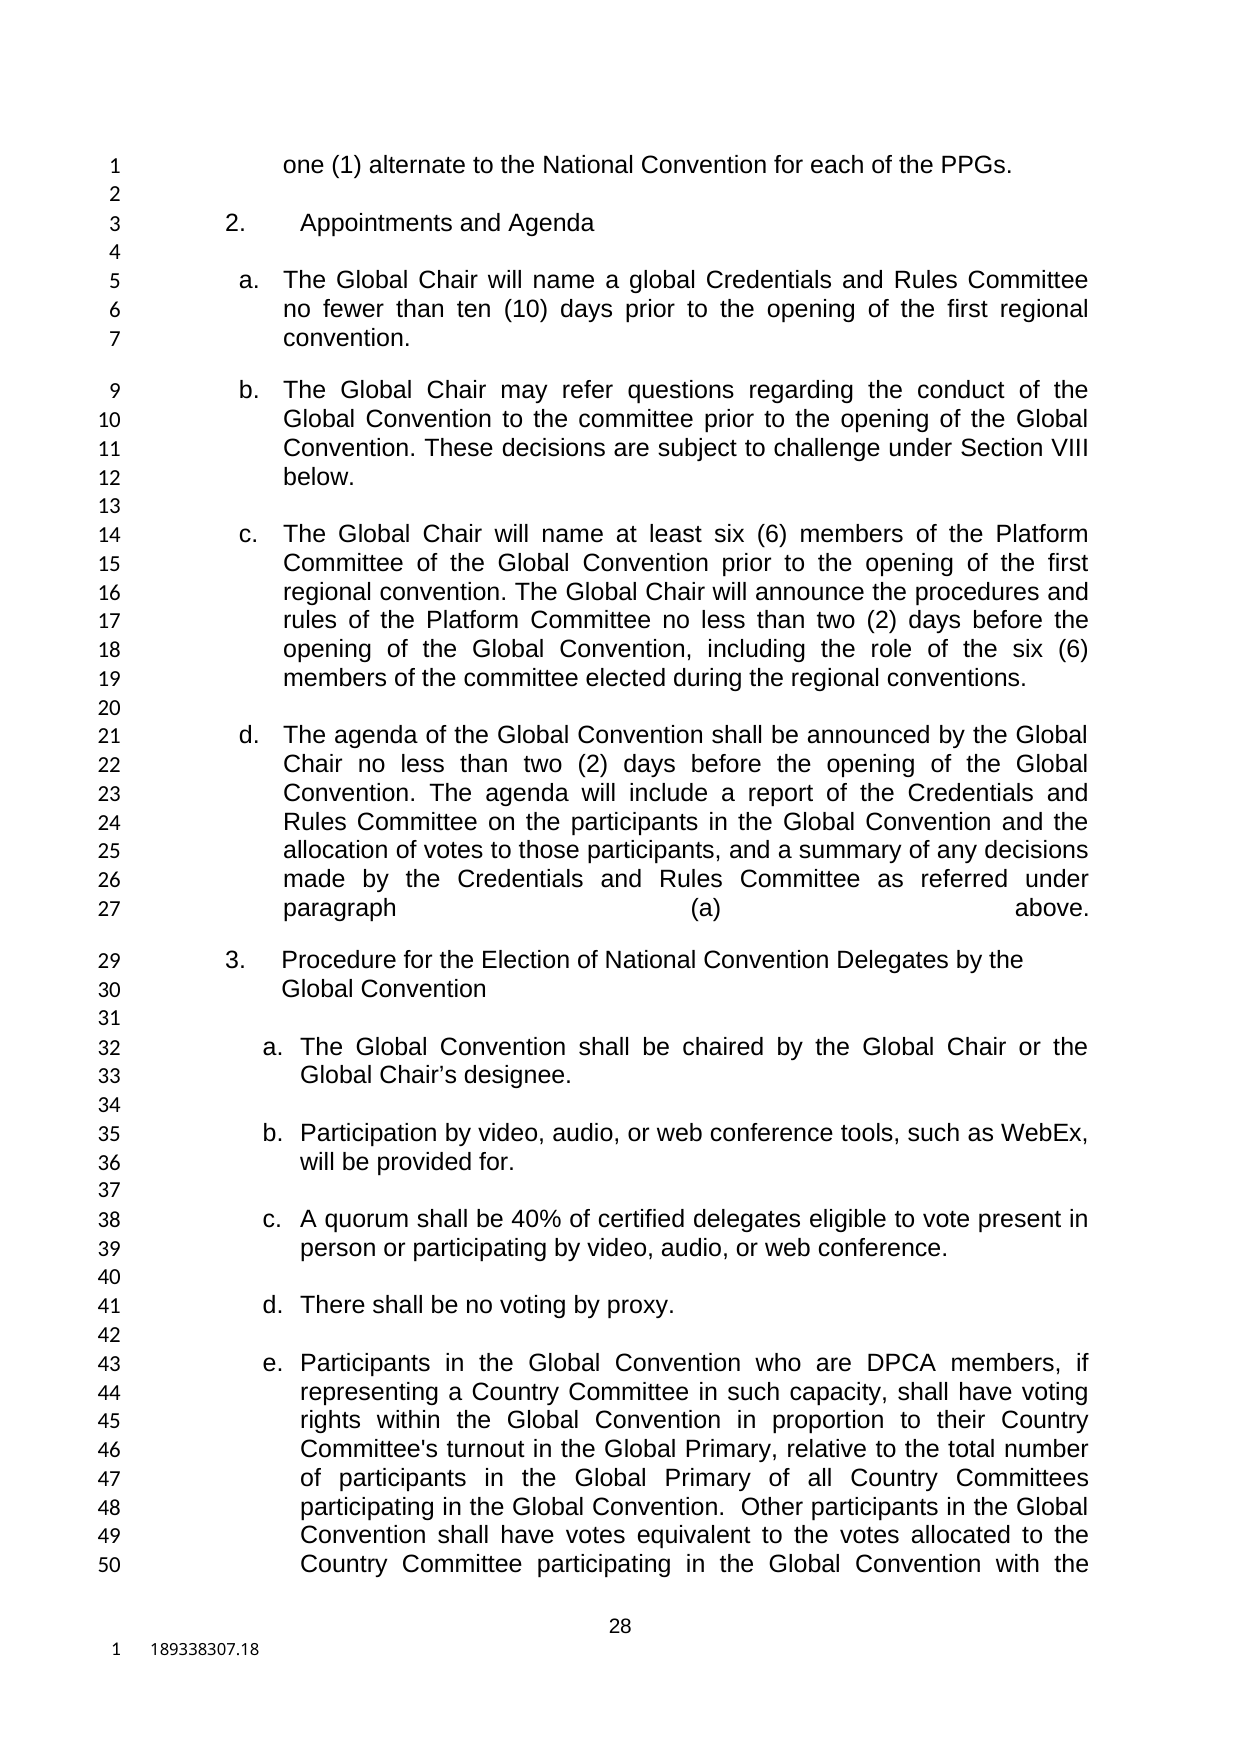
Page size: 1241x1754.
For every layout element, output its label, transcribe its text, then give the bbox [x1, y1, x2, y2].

list 2. Appointments and Agenda [225, 207, 1090, 236]
list The agenda of the Global Convention shall be announced by the Global Chair no less than two (2) days before the opening of the Global Convention. The agenda will include a report of the Credentials and Rules Committee on the participants in the Global Convention and the allocation of votes to those participants, and a summary of any decisions made by the Credentials and Rules Committee as referred under paragraph (a) above. [239, 720, 1090, 945]
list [238, 150, 1090, 179]
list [262, 1348, 1090, 1578]
list The Global Chair may refer questions regarding the conduct of the Global Convention to the committee prior to the opening of the Global Convention. These decisions are subject to challenge under Section VIII below. [239, 375, 1090, 490]
list The Global Chair will name at least six (6) members of the Platform Committee of the Global Convention prior to the opening of the first regional convention. The Global Chair will announce the procedures and rules of the Platform Committee no less than two (2) days before the opening of the Global Convention, including the role of the six (6) members of the committee elected during the regional conventions. [239, 519, 1090, 691]
list The Global Chair will name a global Credentials and Rules Committee no fewer than ten (10) days prior to the opening of the first regional convention. [239, 265, 1090, 375]
list A quorum shall be 40% of certified delegates eligible to vote present in person or participating by video, audio, or web conference. [262, 1204, 1090, 1262]
list There shall be no voting by proxy. [262, 1290, 1090, 1319]
text 3. Procedure for the Election of National Convention Delegates by the Global Convention [225, 945, 1090, 1003]
list The Global Convention shall be chaired by the Global Chair or the Global Chair’s designee. [262, 1032, 1090, 1089]
list Participation by video, audio, or web conference tools, such as WebEx, will be provided for. [262, 1118, 1090, 1175]
